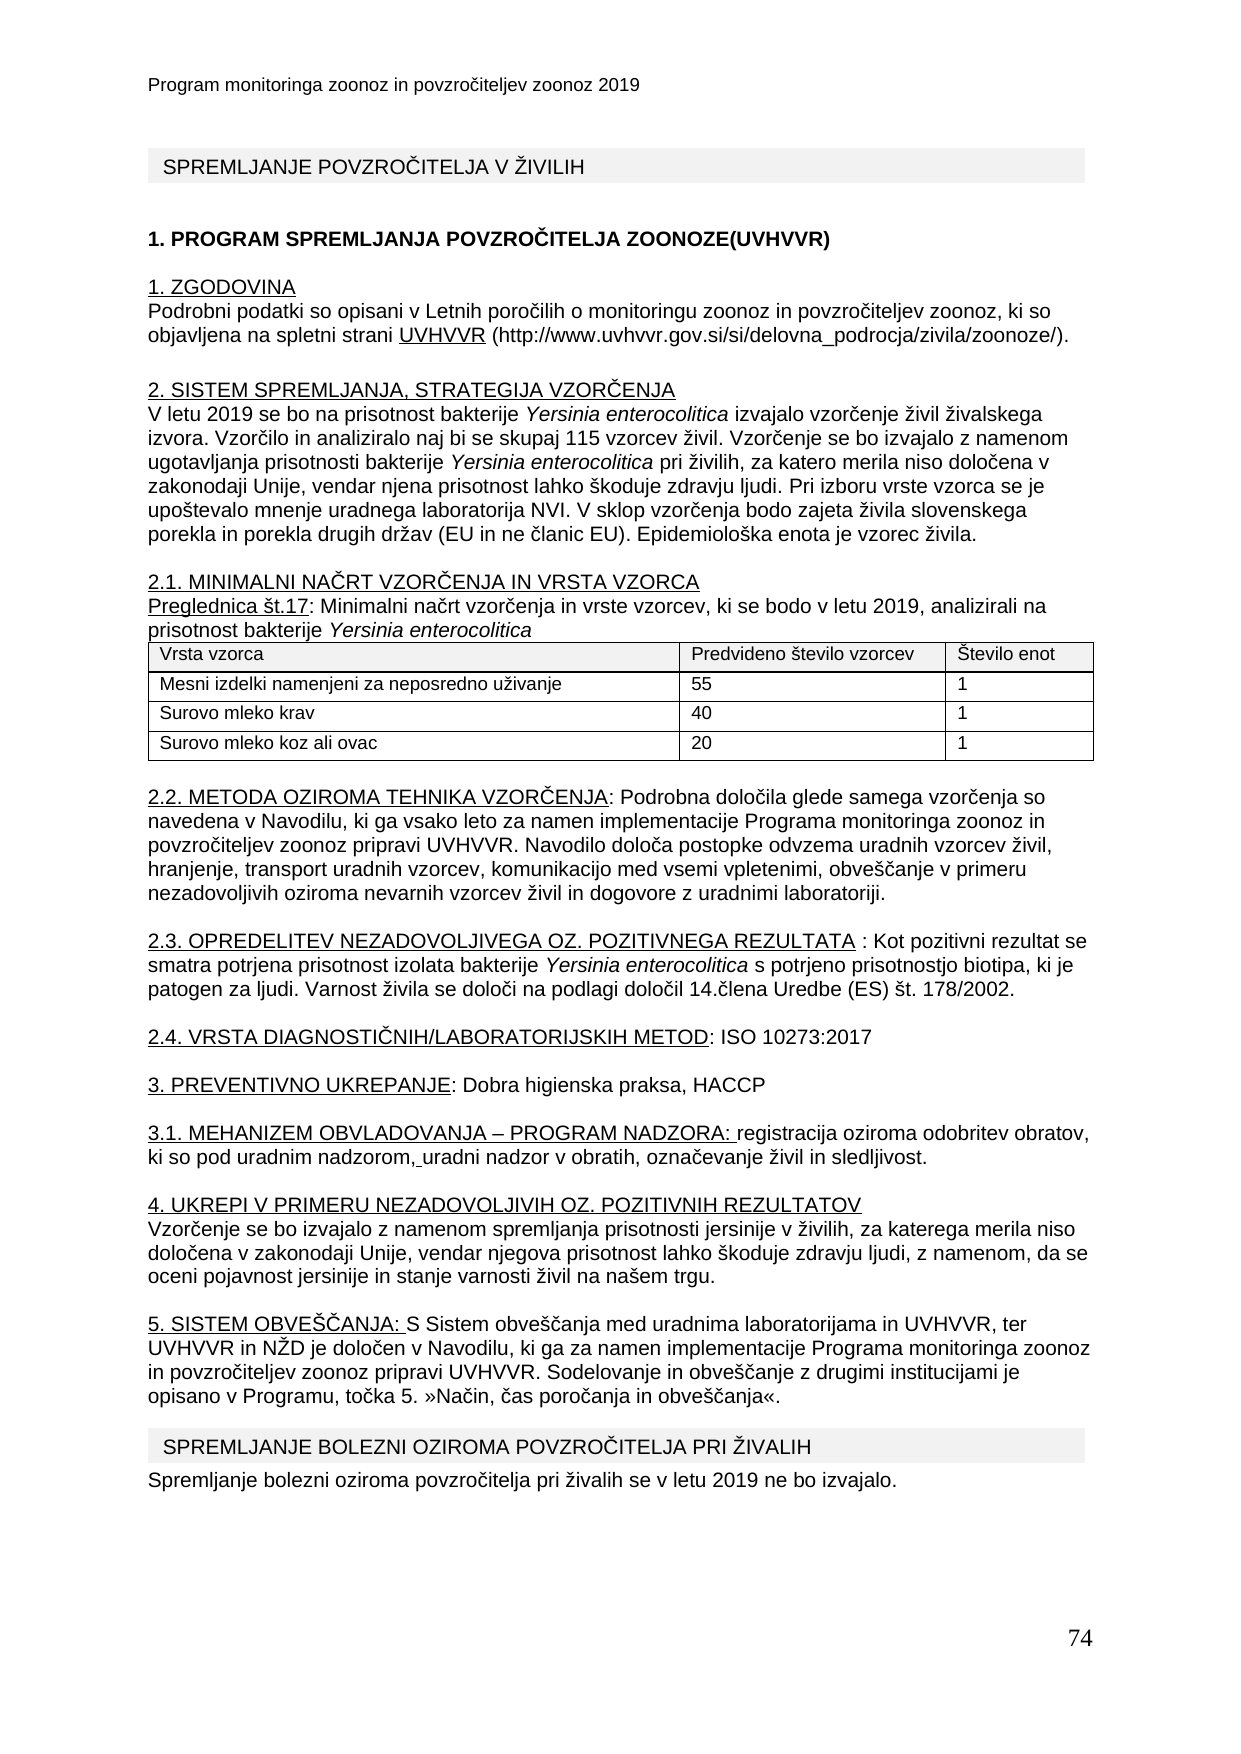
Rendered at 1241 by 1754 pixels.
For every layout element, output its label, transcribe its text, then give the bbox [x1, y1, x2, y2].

text Preglednica št.17: Minimalni načrt vzorčenja in vrste vzorcev, ki se bodo v letu 2019, analizirali na prisotnost bakterije Yersinia enterocolitica [148, 594, 1093, 642]
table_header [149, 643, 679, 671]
text 3. PREVENTIVNO UKREPANJE: Dobra higienska praksa, HACCP [148, 1073, 1093, 1097]
text 1. PROGRAM SPREMLJANJA POVZROČITELJA ZOONOZE(UVHVVR) [148, 227, 1093, 251]
text Spremljanje bolezni oziroma povzročitelja pri živalih se v letu 2019 ne bo izvajalo. [148, 1468, 1093, 1492]
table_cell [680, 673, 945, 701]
text 1. ZGODOVINA [148, 274, 1093, 298]
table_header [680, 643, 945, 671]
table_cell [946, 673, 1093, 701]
text 3.1. MEHANIZEM OBVLADOVANJA – PROGRAM NADZORA: registracija oziroma odobritev obratov, ki so pod uradnim nadzorom, uradni nadzor v obratih, označevanje živil in sledljivost. [148, 1121, 1093, 1168]
text 2.4. VRSTA DIAGNOSTIČNIH/LABORATORIJSKIH METOD: ISO 10273:2017 [148, 1025, 1093, 1049]
text Podrobni podatki so opisani v Letnih poročilih o monitoringu zoonoz in povzročiteljev zoonoz, ki so objavljena na spletni strani UVHVVR (http://www.uvhvvr.gov.si/si/delovna_podrocja/zivila/zoonoze/). [148, 298, 1093, 346]
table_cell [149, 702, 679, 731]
text 2.2. METODA OZIROMA TEHNIKA VZORČENJA: Podrobna določila glede samega vzorčenja so navedena v Navodilu, ki ga vsako leto za namen implementacije Programa monitoringa zoonoz in povzročiteljev zoonoz pripravi UVHVVR. Navodilo določa postopke odvzema uradnih vzorcev živil, hranjenje, transport uradnih vzorcev, komunikacijo med vsemi vpletenimi, obveščanje v primeru nezadovoljivih oziroma nevarnih vzorcev živil in dogovore z uradnimi laboratoriji. [148, 785, 1093, 905]
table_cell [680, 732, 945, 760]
text 2.1. MINIMALNI NAČRT VZORČENJA IN VRSTA VZORCA [148, 570, 1093, 594]
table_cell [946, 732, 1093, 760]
text 5. SISTEM OBVEŠČANJA: S Sistem obveščanja med uradnima laboratorijama in UVHVVR, ter UVHVVR in NŽD je določen v Navodilu, ki ga za namen implementacije Programa monitoringa zoonoz in povzročiteljev zoonoz pripravi UVHVVR. Sodelovanje in obveščanje z drugimi institucijami je opisano v Programu, točka 5. »Način, čas poročanja in obveščanja«. [148, 1312, 1093, 1408]
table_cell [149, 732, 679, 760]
text V letu 2019 se bo na prisotnost bakterije Yersinia enterocolitica izvajalo vzorčenje živil živalskega izvora. Vzorčilo in analiziralo naj bi se skupaj 115 vzorcev živil. Vzorčenje se bo izvajalo z namenom ugotavljanja prisotnosti bakterije Yersinia enterocolitica pri živilih, za katero merila niso določena v zakonodaji Unije, vendar njena prisotnost lahko škoduje zdravju ljudi. Pri izboru vrste vzorca se je upoštevalo mnenje uradnega laboratorija NVI. V sklop vzorčenja bodo zajeta živila slovenskega porekla in porekla drugih držav (EU in ne članic EU). Epidemiološka enota je vzorec živila. [148, 402, 1093, 546]
text 2. SISTEM SPREMLJANJA, STRATEGIJA VZORČENJA [148, 378, 1093, 402]
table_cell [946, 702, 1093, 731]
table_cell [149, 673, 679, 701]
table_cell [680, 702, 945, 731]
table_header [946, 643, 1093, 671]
text 2.3. OPREDELITEV NEZADOVOLJIVEGA OZ. POZITIVNEGA REZULTATA : Kot pozitivni rezultat se smatra potrjena prisotnost izolata bakterije Yersinia enterocolitica s potrjeno prisotnostjo biotipa, ki je patogen za ljudi. Varnost živila se določi na podlagi določil 14.člena Uredbe (ES) št. 178/2002. [148, 929, 1093, 1001]
text 4. UKREPI V PRIMERU NEZADOVOLJIVIH OZ. POZITIVNIH REZULTATOV [148, 1192, 1093, 1216]
text Vzorčenje se bo izvajalo z namenom spremljanja prisotnosti jersinije v živilih, za katerega merila niso določena v zakonodaji Unije, vendar njegova prisotnost lahko škoduje zdravju ljudi, z namenom, da se oceni pojavnost jersinije in stanje varnosti živil na našem trgu. [148, 1216, 1093, 1288]
